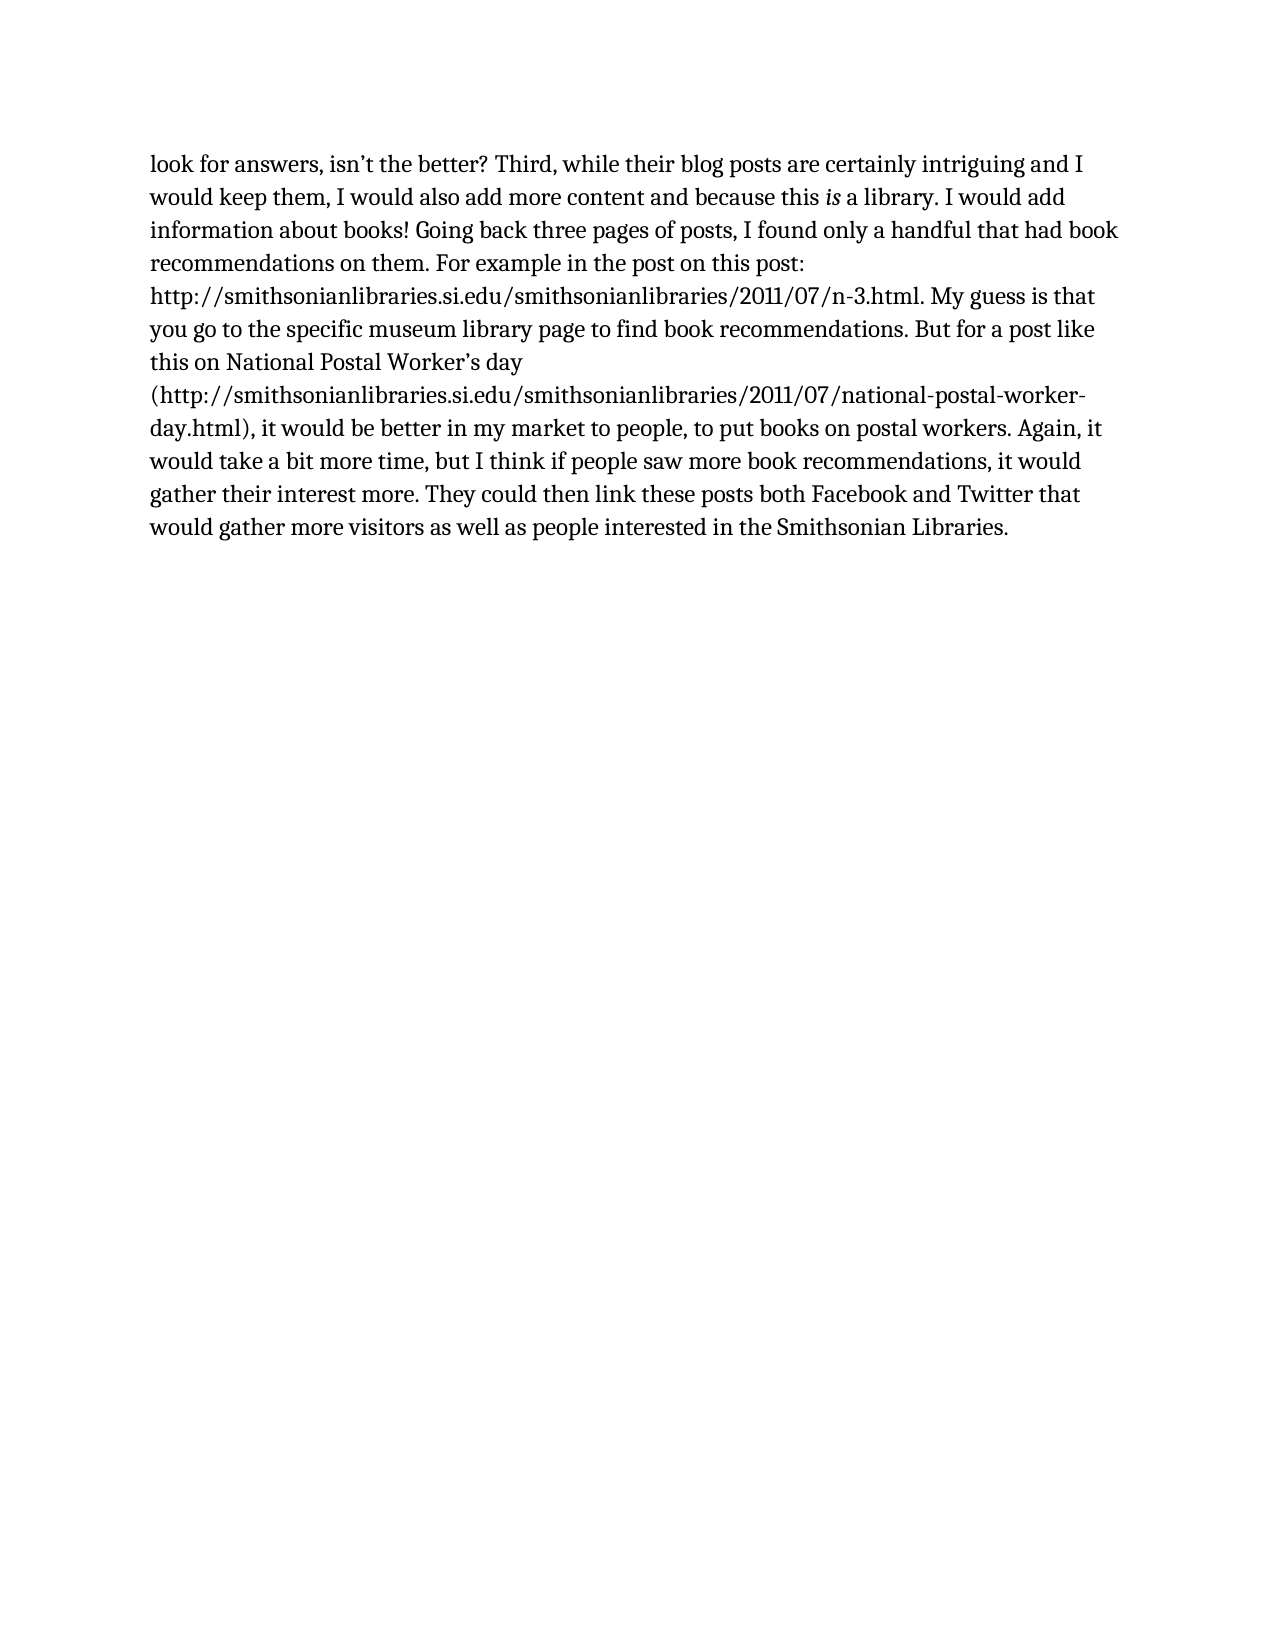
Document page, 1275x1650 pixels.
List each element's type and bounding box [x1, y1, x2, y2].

text [150, 150, 1125, 542]
